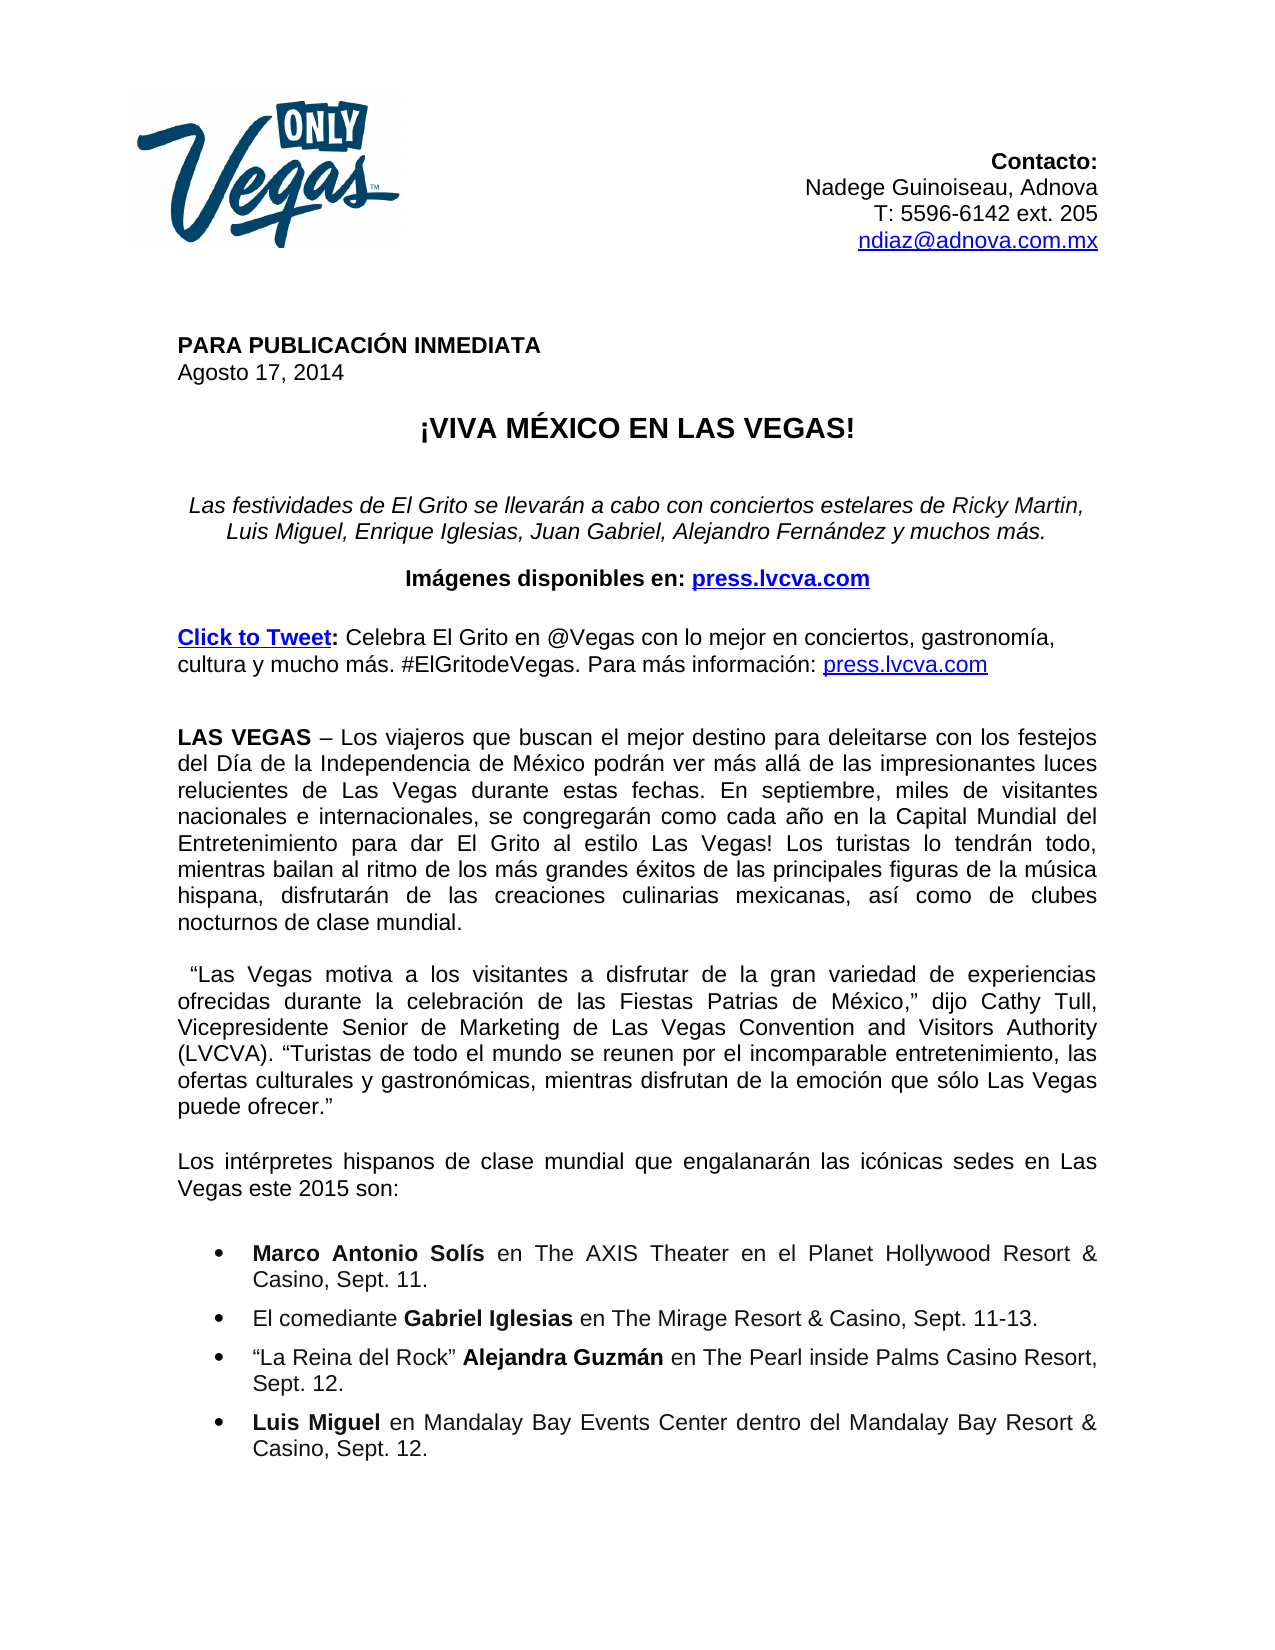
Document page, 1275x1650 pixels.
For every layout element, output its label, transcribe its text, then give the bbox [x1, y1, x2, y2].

text Contacto: [404, 148, 1098, 174]
text Nadege Guinoiseau, Adnova [404, 174, 1098, 200]
text Agosto 17, 2014 [177, 358, 1098, 385]
text PARA PUBLICACIÓN INMEDIATA [177, 332, 1098, 358]
text Imágenes disponibles en: press.lvcva.com [177, 565, 1098, 592]
text Click to Tweet: Celebra El Grito en @Vegas con lo mejor en conciertos, gastronomía, cultura y mucho más. #ElGritodeVegas. Para más información: press.lvcva.com [177, 624, 1098, 677]
text LAS VEGAS – Los viajeros que buscan el mejor destino para deleitarse con los festejos del Día de la Independencia de México podrán ver más allá de las impresionantes luces relucientes de Las Vegas durante estas fechas. En septiembre, miles de visitantes nacionales e internacionales, se congregarán como cada año en la Capital Mundial del Entretenimiento para dar El Grito al estilo Las Vegas! Los turistas lo tendrán todo, mientras bailan al ritmo de los más grandes éxitos de las principales figuras de la música hispana, disfrutarán de las creaciones culinarias mexicanas, así como de clubes nocturnos de clase mundial. [177, 724, 1098, 935]
text Los intérpretes hispanos de clase mundial que engalanarán las icónicas sedes en Las Vegas este 2015 son: [177, 1148, 1098, 1201]
list El comediante Gabriel Iglesias en The Mirage Resort & Casino, Sept. 11-13. [215, 1305, 1098, 1331]
text ¡VIVA MÉXICO EN LAS VEGAS! [177, 411, 1098, 445]
list Marco Antonio Solís en The AXIS Theater en el Planet Hollywood Resort & Casino, Sept. 11. [215, 1240, 1098, 1292]
text Las festividades de El Grito se llevarán a cabo con conciertos estelares de Ricky Martin, Luis Miguel, Enrique Iglesias, Juan Gabriel, Alejandro Fernández y muchos más. [177, 492, 1098, 544]
list Luis Miguel en Mandalay Bay Events Center dentro del Mandalay Bay Resort & Casino, Sept. 12. [215, 1409, 1098, 1462]
text ndiaz@adnova.com.mx [177, 227, 1098, 253]
text “Las Vegas motiva a los visitantes a disfrutar de la gran variedad de experiencias ofrecidas durante la celebración de las Fiestas Patrias de México,” dijo Cathy Tull, Vicepresidente Senior de Marketing de Las Vegas Convention and Visitors Authority (LVCVA). “Turistas de todo el mundo se reunen por el incomparable entretenimiento, las ofertas culturales y gastronómicas, mientras disfrutan de la emoción que sólo Las Vegas puede ofrecer.” [177, 961, 1098, 1119]
text T: 5596-6142 ext. 205 [404, 200, 1098, 227]
list “La Reina del Rock” Alejandra Guzmán en The Pearl inside Palms Casino Resort, Sept. 12. [215, 1344, 1098, 1396]
